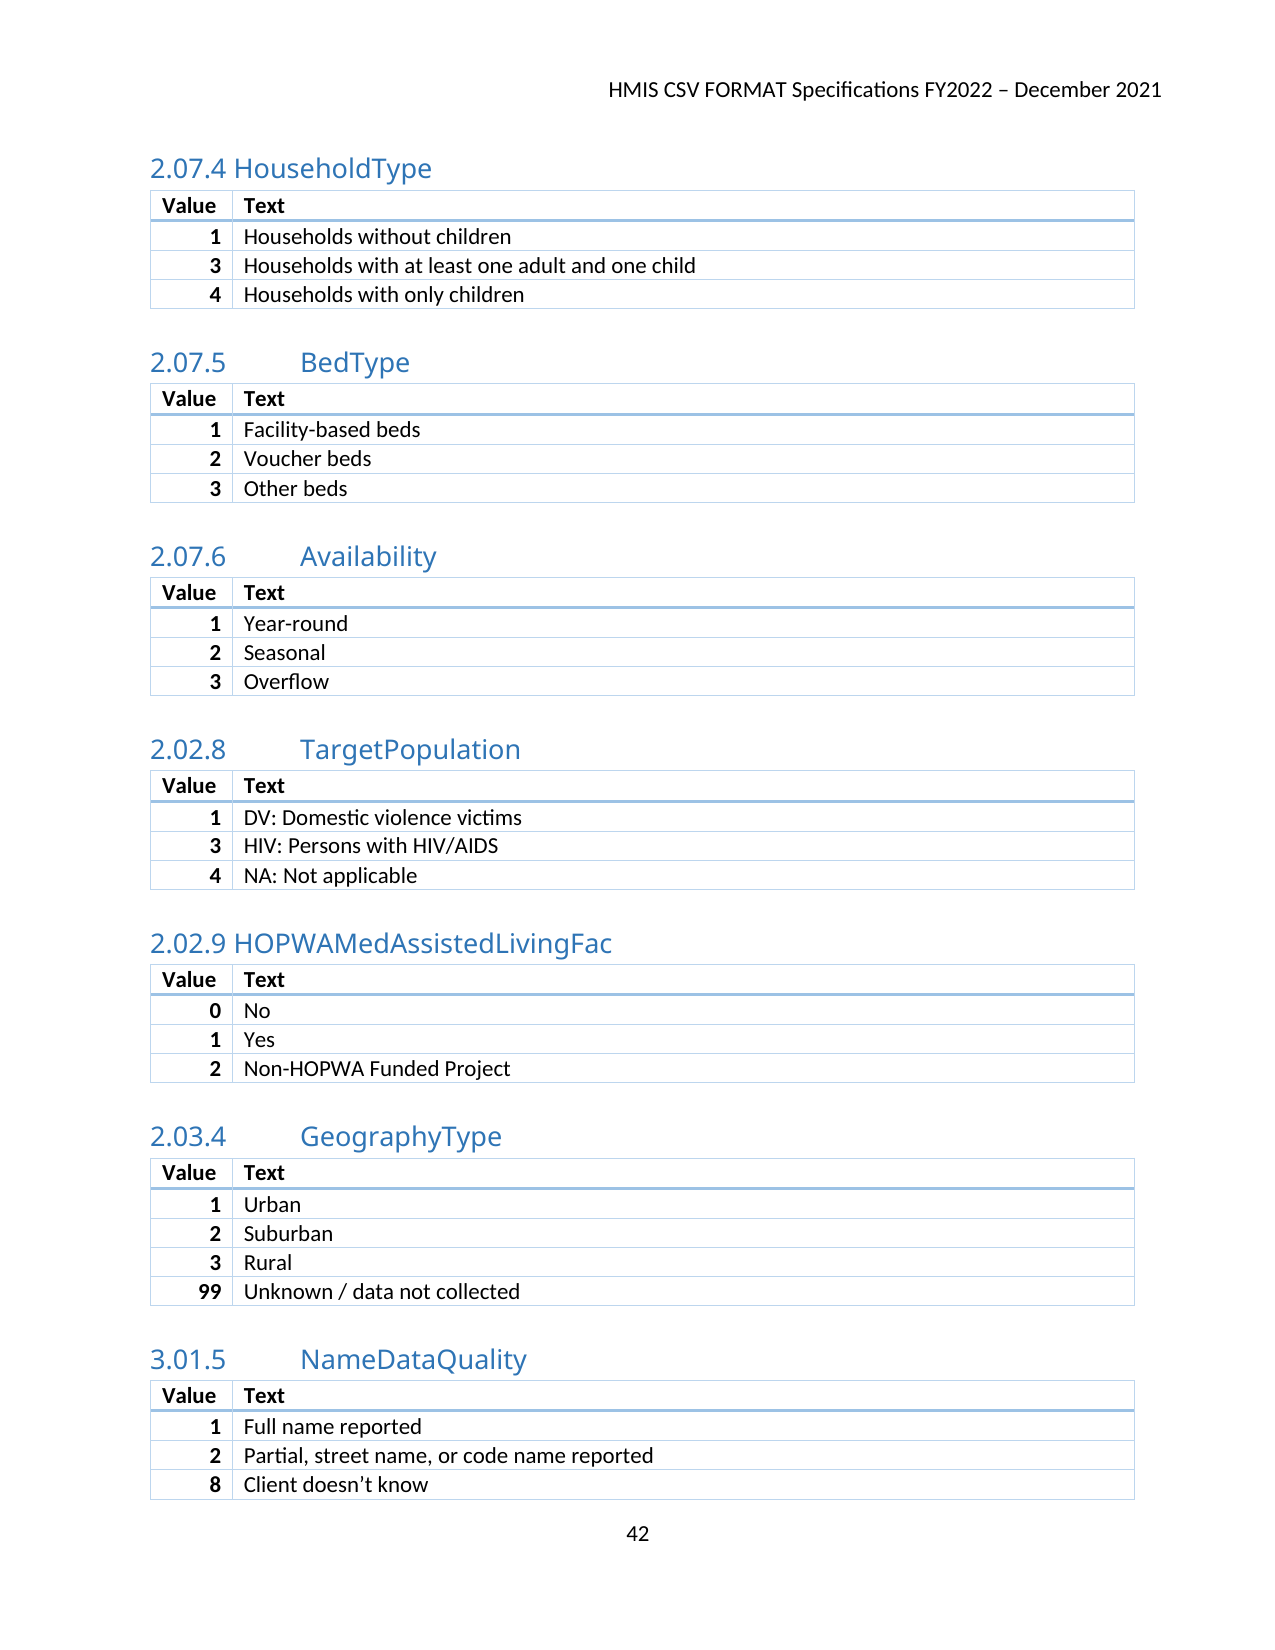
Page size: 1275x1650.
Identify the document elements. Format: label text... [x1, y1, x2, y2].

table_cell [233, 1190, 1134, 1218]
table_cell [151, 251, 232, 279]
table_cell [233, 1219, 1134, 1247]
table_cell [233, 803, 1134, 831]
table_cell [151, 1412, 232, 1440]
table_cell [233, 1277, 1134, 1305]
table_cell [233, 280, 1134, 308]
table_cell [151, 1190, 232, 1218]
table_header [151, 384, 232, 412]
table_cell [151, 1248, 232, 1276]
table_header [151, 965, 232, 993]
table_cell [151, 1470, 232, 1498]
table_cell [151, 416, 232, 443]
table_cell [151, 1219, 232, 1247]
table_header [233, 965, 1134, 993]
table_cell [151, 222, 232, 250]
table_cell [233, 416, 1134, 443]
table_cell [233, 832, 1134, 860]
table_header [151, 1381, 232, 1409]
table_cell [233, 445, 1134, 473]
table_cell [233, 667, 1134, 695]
subtitle 2.07.4 HouseholdType [150, 150, 1125, 187]
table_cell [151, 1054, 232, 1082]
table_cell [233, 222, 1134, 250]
subtitle 2.07.6 Availability [150, 537, 1125, 574]
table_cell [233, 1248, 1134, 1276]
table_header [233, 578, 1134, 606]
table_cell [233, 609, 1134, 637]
subtitle 2.02.9 HOPWAMedAssistedLivingFac [150, 924, 1125, 961]
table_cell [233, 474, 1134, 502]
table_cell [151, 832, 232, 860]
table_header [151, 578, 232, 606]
subtitle 2.03.4 GeographyType [150, 1118, 1125, 1154]
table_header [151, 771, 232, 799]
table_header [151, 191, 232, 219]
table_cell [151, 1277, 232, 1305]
subtitle 2.07.5 BedType [150, 343, 1125, 380]
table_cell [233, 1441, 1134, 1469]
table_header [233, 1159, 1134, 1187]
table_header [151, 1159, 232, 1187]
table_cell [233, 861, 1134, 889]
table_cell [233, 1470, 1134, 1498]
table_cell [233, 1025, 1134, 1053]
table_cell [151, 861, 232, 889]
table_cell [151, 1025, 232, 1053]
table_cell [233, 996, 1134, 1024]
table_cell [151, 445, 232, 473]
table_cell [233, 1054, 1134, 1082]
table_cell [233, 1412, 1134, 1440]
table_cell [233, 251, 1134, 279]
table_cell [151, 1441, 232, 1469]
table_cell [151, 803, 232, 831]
subtitle 2.02.8 TargetPopulation [150, 731, 1125, 767]
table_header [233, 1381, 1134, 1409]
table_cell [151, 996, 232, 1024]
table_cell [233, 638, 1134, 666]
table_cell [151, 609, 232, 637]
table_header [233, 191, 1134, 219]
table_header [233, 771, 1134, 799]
subtitle 3.01.5 NameDataQuality [150, 1340, 1125, 1377]
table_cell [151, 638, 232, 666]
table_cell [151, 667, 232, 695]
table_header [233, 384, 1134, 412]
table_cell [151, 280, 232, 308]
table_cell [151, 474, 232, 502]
